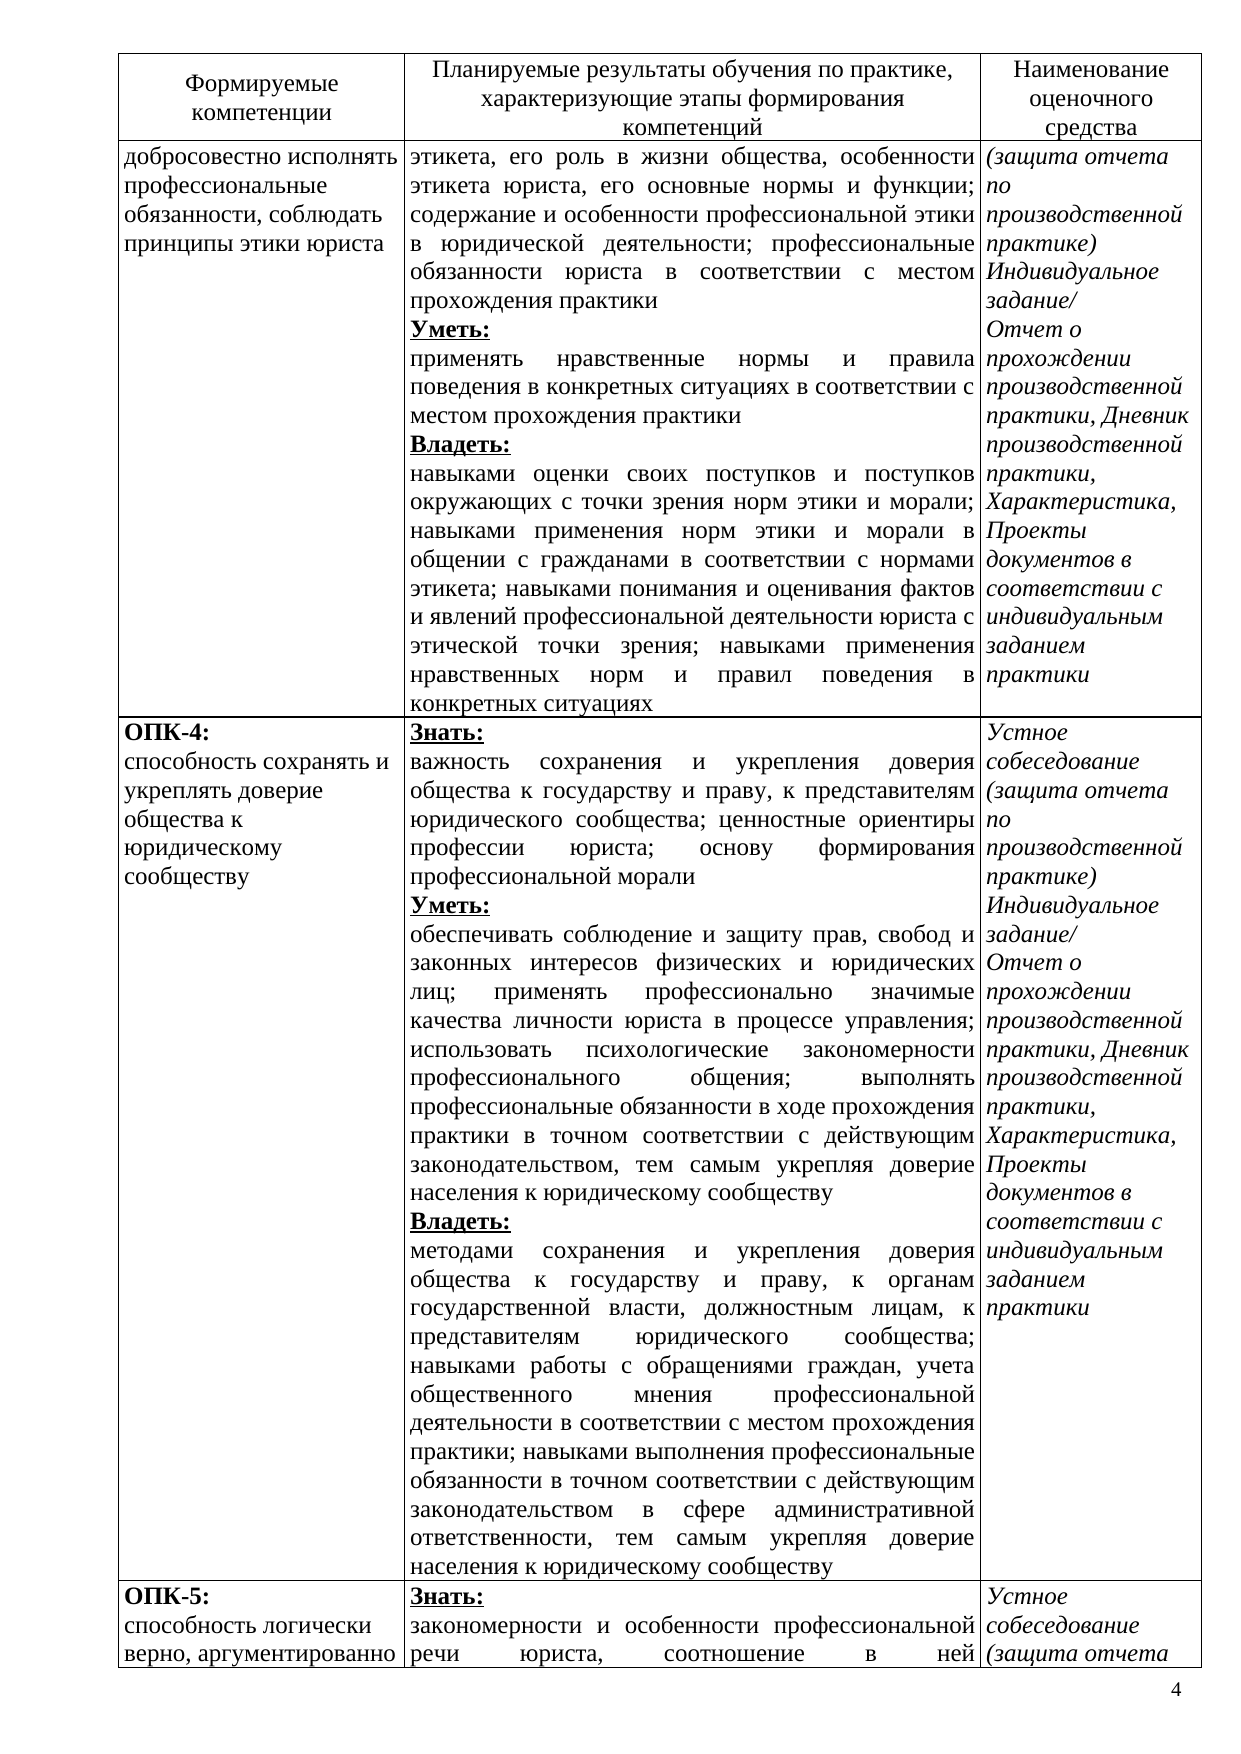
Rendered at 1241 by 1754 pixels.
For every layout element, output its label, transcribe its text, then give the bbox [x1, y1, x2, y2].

table_cell Знать: важность сохранения и укрепления доверия общества к государству и праву, к представителям юридического сообщества; ценностные ориентиры профессии юриста; основу формирования профессиональной морали Уметь: обеспечивать соблюдение и защиту прав, свобод и законных интересов физических и юридических лиц; применять профессионально значимые качества личности юриста в процессе управления; использовать психологические закономерности профессионального общения; выполнять профессиональные обязанности в ходе прохождения практики в точном соответствии с действующим законодательством, тем самым укрепляя доверие населения к юридическому сообществу Владеть: методами сохранения и укрепления доверия общества к государству и праву, к органам государственной власти, должностным лицам, к представителям юридического сообщества; навыками работы с обращениями граждан, учета общественного мнения профессиональной деятельности в соответствии с местом прохождения практики; навыками выполнения профессиональные обязанности в точном соответствии с действующим законодательством в сфере административной ответственности, тем самым укрепляя доверие населения к юридическому сообществу [405, 718, 980, 1580]
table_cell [981, 141, 1201, 716]
table_header Наименование оценочного средства [981, 54, 1201, 140]
table_header Планируемые результаты обучения по практике, характеризующие этапы формирования компетенций [405, 54, 980, 140]
table_header Формируемые компетенции [119, 54, 404, 140]
table_cell ОПК-4: способность сохранять и укреплять доверие общества к юридическому сообществу [119, 718, 404, 1580]
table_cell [119, 1581, 404, 1667]
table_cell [405, 1581, 980, 1667]
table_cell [405, 141, 980, 716]
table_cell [119, 141, 404, 716]
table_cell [981, 1581, 1201, 1667]
